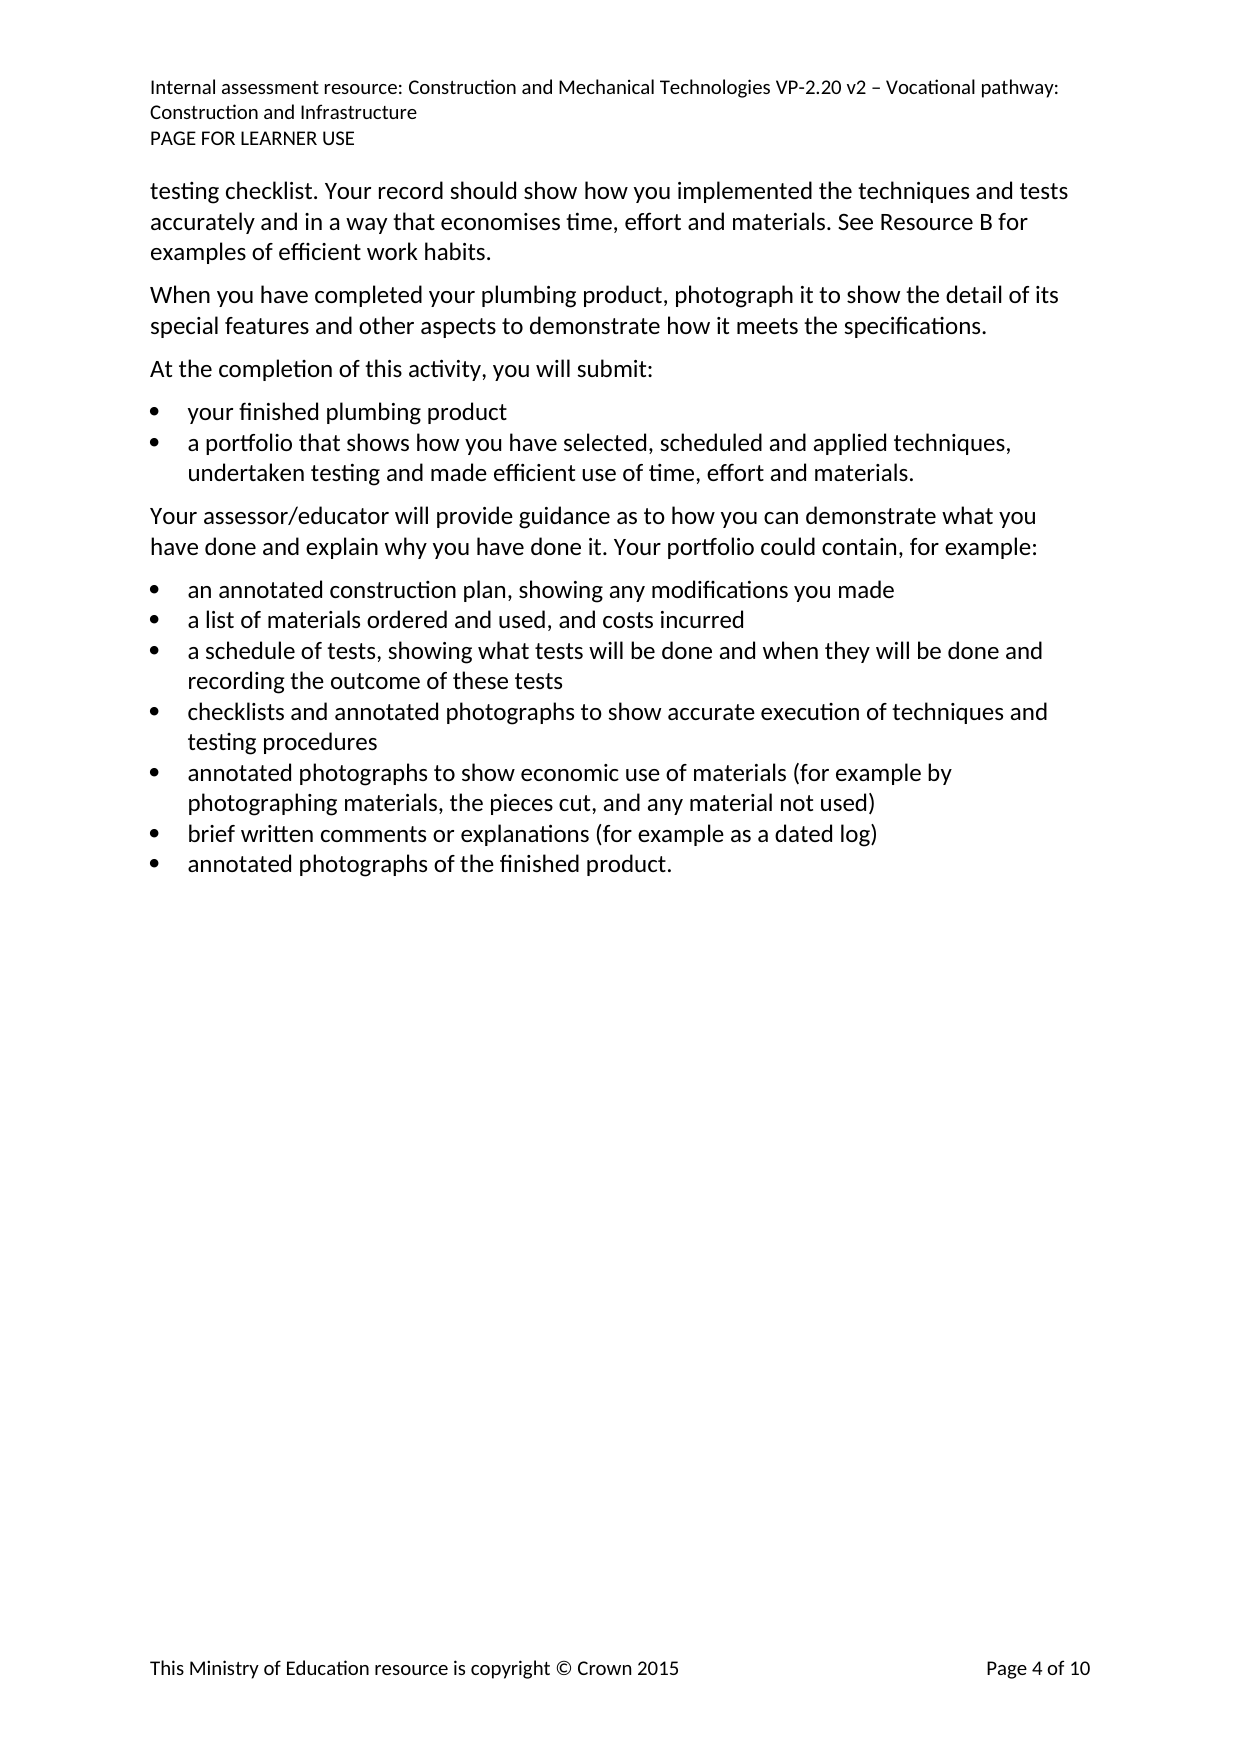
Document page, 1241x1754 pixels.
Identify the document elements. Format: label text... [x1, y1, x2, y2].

text Your assessor/educator will provide guidance as to how you can demonstrate what you have done and explain why you have done it. Your portfolio could contain, for example: [150, 500, 1090, 561]
text annotated photographs to show economic use of materials (for example by photographing materials, the pieces cut, and any material not used) [150, 757, 1090, 818]
text a schedule of tests, showing what tests will be done and when they will be done and recording the outcome of these tests [150, 635, 1090, 696]
text checklists and annotated photographs to show accurate execution of techniques and testing procedures [150, 696, 1090, 757]
text When you have completed your plumbing product, photograph it to show the detail of its special features and other aspects to demonstrate how it meets the specifications. [150, 279, 1090, 341]
text your finished plumbing product [150, 396, 1090, 427]
text an annotated construction plan, showing any modifications you made [150, 574, 1090, 604]
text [150, 176, 1090, 267]
text a portfolio that shows how you have selected, scheduled and applied techniques, undertaken testing and made efficient use of time, effort and materials. [150, 427, 1090, 488]
text brief written comments or explanations (for example as a dated log) [150, 818, 1090, 848]
text annotated photographs of the finished product. [150, 848, 1090, 879]
text a list of materials ordered and used, and costs incurred [150, 604, 1090, 635]
text At the completion of this activity, you will submit: [150, 353, 1090, 384]
